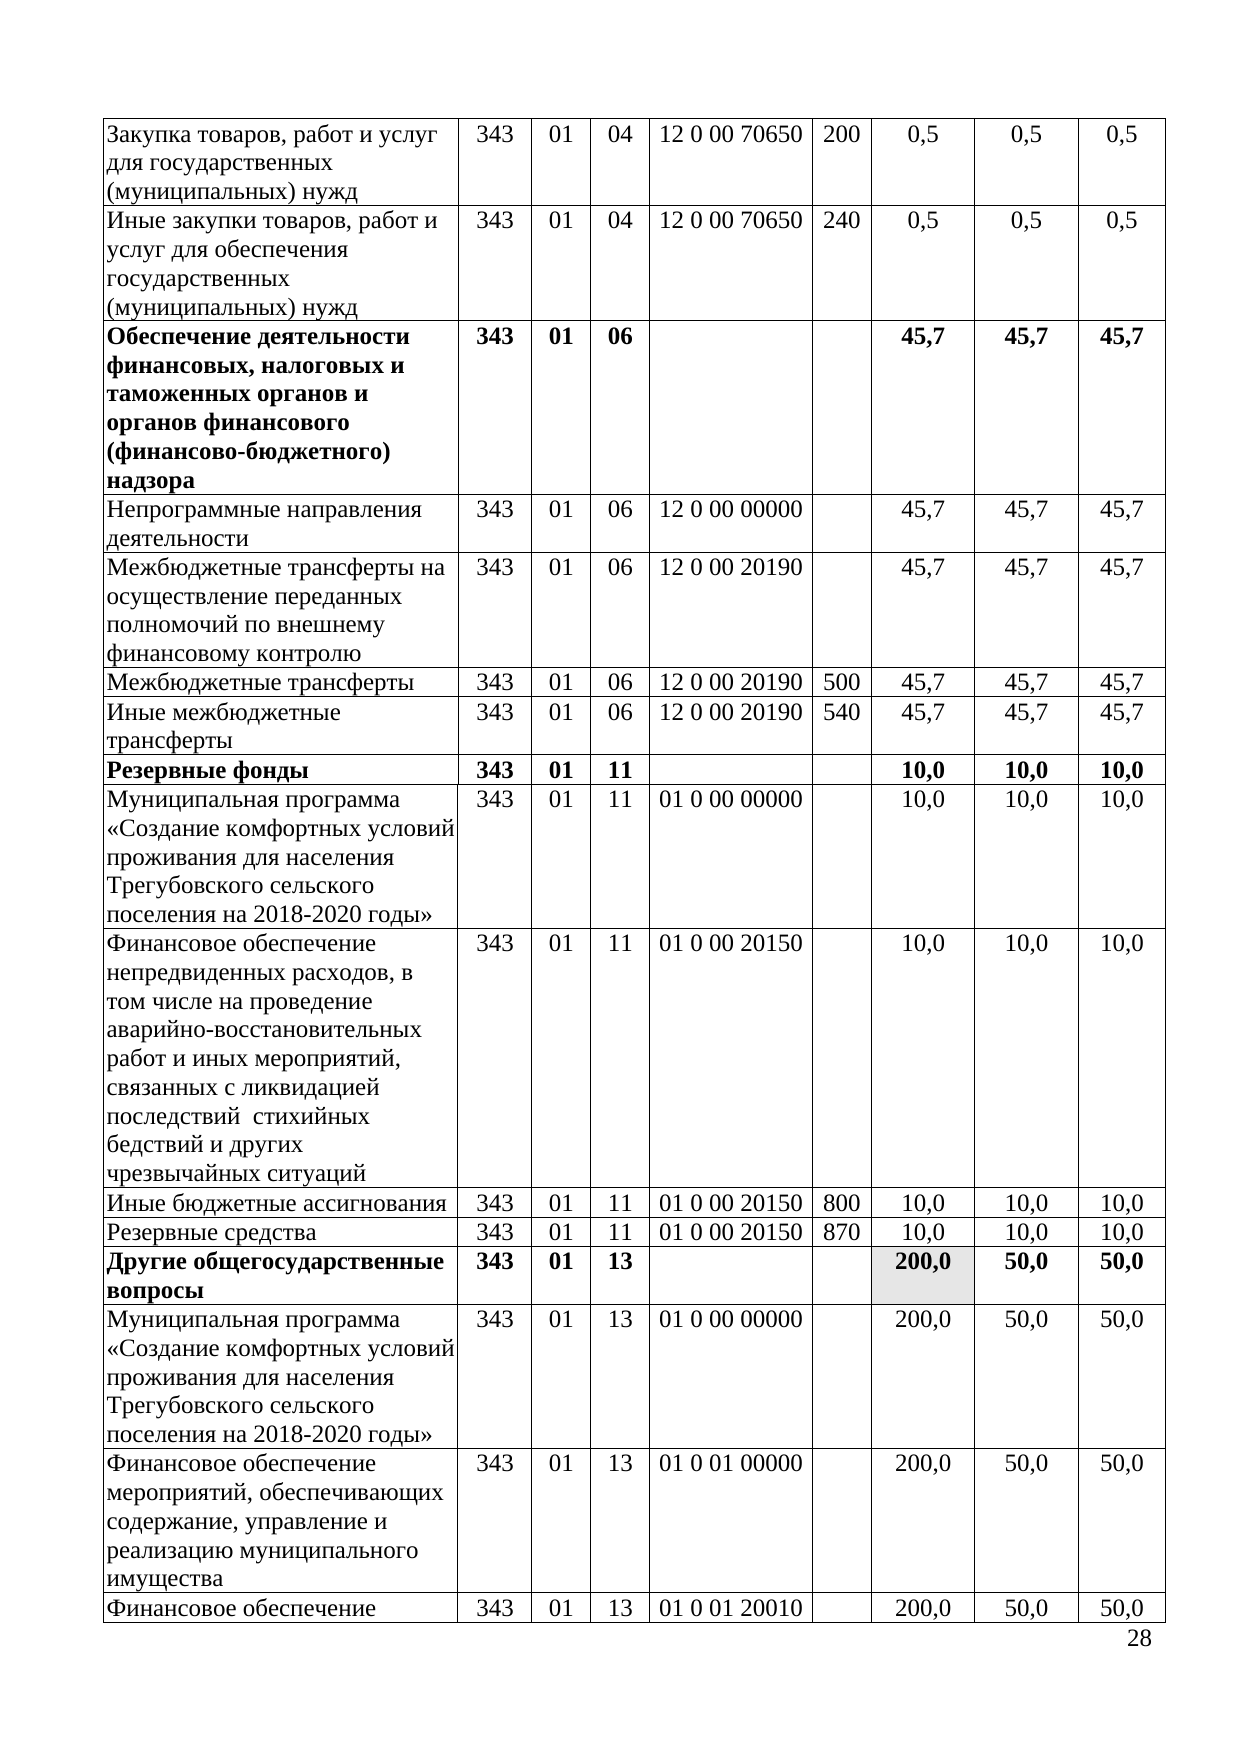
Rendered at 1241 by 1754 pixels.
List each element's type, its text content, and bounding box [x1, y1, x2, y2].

table_cell [813, 755, 871, 783]
table_cell 01 [532, 553, 590, 667]
table_cell Межбюджетные трансферты на осуществление переданных полномочий по внешнему финансовому контролю [104, 553, 458, 667]
table_cell Резервные средства [104, 1218, 457, 1246]
table_cell 13 [591, 1247, 649, 1304]
table_cell Межбюджетные трансферты [104, 668, 458, 696]
table_cell 10,0 [872, 785, 974, 928]
table_cell 11 [591, 755, 649, 783]
table_cell 343 [458, 1247, 531, 1304]
table_cell 45,7 [872, 668, 974, 696]
table_cell 11 [591, 929, 649, 1187]
table_cell [813, 495, 871, 551]
table_cell 0,5 [1079, 206, 1165, 320]
table_cell 343 [459, 321, 531, 493]
table_cell Иные бюджетные ассигнования [104, 1188, 457, 1216]
table_cell 200,0 [872, 1449, 974, 1592]
table_cell [813, 1305, 871, 1448]
table_cell 343 [458, 1188, 531, 1216]
table_cell 45,7 [872, 495, 974, 551]
table_cell 10,0 [975, 1218, 1078, 1246]
table_cell 200 [813, 119, 871, 205]
table_cell 12 0 00 00000 [650, 495, 812, 551]
table_cell 45,7 [872, 697, 974, 754]
table_cell 10,0 [975, 1188, 1078, 1216]
table_cell 04 [591, 206, 649, 320]
table_cell 01 [532, 1305, 590, 1448]
table_cell Другие общегосударственные вопросы [104, 1247, 457, 1304]
table_cell 45,7 [1079, 553, 1165, 667]
table_cell 45,7 [975, 321, 1078, 493]
table_cell 343 [459, 697, 531, 754]
table_cell 10,0 [872, 1188, 974, 1216]
table_cell [813, 1247, 871, 1304]
table_cell 45,7 [1079, 697, 1165, 754]
table_cell Иные межбюджетные трансферты [104, 697, 458, 754]
table_cell 45,7 [975, 495, 1078, 551]
table_cell 343 [458, 929, 531, 1187]
table_cell 343 [459, 553, 531, 667]
table_cell 12 0 00 70650 [650, 206, 812, 320]
table_cell Закупка товаров, работ и услуг для государственных (муниципальных) нужд [104, 119, 458, 205]
table_cell 0,5 [872, 119, 974, 205]
table_cell 04 [591, 119, 649, 205]
table_cell 01 [532, 697, 590, 754]
table_cell 240 [813, 206, 871, 320]
table_cell 50,0 [1079, 1305, 1165, 1448]
table_cell Иные закупки товаров, работ и услуг для обеспечения государственных (муниципальных) нужд [104, 206, 458, 320]
table_cell 45,7 [1079, 668, 1165, 696]
table_cell 06 [591, 495, 649, 551]
table_cell Муниципальная программа «Создание комфортных условий проживания для населения Трегубовского сельского поселения на 2018-2020 годы» [104, 1305, 457, 1448]
table_cell 01 [532, 495, 590, 551]
table_cell 01 [532, 668, 590, 696]
table_cell [813, 1593, 871, 1621]
table_cell 01 [532, 785, 590, 928]
table_cell 200,0 [872, 1305, 974, 1448]
table_cell 50,0 [1079, 1593, 1165, 1621]
table_cell 45,7 [1079, 321, 1165, 493]
table_cell 45,7 [1079, 495, 1165, 551]
table_cell [650, 755, 812, 783]
table_cell 01 [532, 929, 590, 1187]
table_cell 01 [532, 206, 590, 320]
table_cell 01 [532, 119, 590, 205]
table_cell 45,7 [872, 553, 974, 667]
table_cell 12 0 00 20190 [650, 697, 812, 754]
table_cell 10,0 [975, 755, 1078, 783]
table_cell 12 0 00 20190 [650, 668, 812, 696]
table_cell 01 [532, 321, 590, 493]
table_cell 343 [458, 1305, 531, 1448]
table_cell 10,0 [1079, 1188, 1165, 1216]
table_cell 06 [591, 553, 649, 667]
table_cell 50,0 [975, 1247, 1078, 1304]
table_cell 01 [532, 1593, 590, 1621]
table_cell 13 [591, 1449, 649, 1592]
table_cell 50,0 [1079, 1449, 1165, 1592]
table_cell 50,0 [975, 1449, 1078, 1592]
table_cell 870 [813, 1218, 871, 1246]
table_cell 50,0 [1079, 1247, 1165, 1304]
table_cell Муниципальная программа «Создание комфортных условий проживания для населения Трегубовского сельского поселения на 2018-2020 годы» [104, 785, 457, 928]
table_cell 0,5 [975, 119, 1078, 205]
table_cell Резервные фонды [104, 755, 458, 783]
table_cell 343 [458, 1218, 531, 1246]
table_cell 06 [591, 321, 649, 493]
table_cell 10,0 [1079, 1218, 1165, 1246]
table_cell 10,0 [975, 929, 1078, 1187]
table_cell Обеспечение деятельности финансовых, налоговых и таможенных органов и органов финансового (финансово-бюджетного) надзора [104, 321, 458, 493]
table_cell 200,0 [872, 1247, 974, 1304]
table_cell 01 [532, 1449, 590, 1592]
table_cell 343 [458, 1593, 531, 1621]
table_cell [813, 929, 871, 1187]
table_cell 343 [459, 206, 531, 320]
table_cell 11 [591, 785, 649, 928]
table_cell [813, 1449, 871, 1592]
table_cell 45,7 [975, 668, 1078, 696]
table_cell 0,5 [872, 206, 974, 320]
table_cell 45,7 [975, 697, 1078, 754]
table_cell 13 [591, 1305, 649, 1448]
table_cell 01 0 00 20150 [650, 1218, 812, 1246]
table_cell 800 [813, 1188, 871, 1216]
table_cell 12 0 00 70650 [650, 119, 812, 205]
table_cell 200,0 [872, 1593, 974, 1621]
table_cell Непрограммные направления деятельности [104, 495, 458, 551]
table_cell 50,0 [975, 1305, 1078, 1448]
table_cell 01 0 00 20150 [650, 929, 812, 1187]
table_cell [104, 1593, 457, 1621]
table_cell 13 [591, 1593, 649, 1621]
table_cell 01 [532, 1247, 590, 1304]
table_cell 10,0 [872, 1218, 974, 1246]
table_cell 540 [813, 697, 871, 754]
table_cell [813, 553, 871, 667]
table_cell [650, 1247, 812, 1304]
table_cell 10,0 [872, 929, 974, 1187]
table_cell [813, 785, 871, 928]
table_cell 10,0 [975, 785, 1078, 928]
table_cell 0,5 [975, 206, 1078, 320]
table_cell 343 [458, 785, 531, 928]
table_cell 11 [591, 1188, 649, 1216]
table_cell 12 0 00 20190 [650, 553, 812, 667]
table_cell 45,7 [872, 321, 974, 493]
table_cell 45,7 [975, 553, 1078, 667]
table_cell 343 [459, 668, 531, 696]
table_cell 0,5 [1079, 119, 1165, 205]
table_cell 11 [591, 1218, 649, 1246]
table_cell 01 0 01 20010 [650, 1593, 812, 1621]
table_cell 50,0 [975, 1593, 1078, 1621]
table_cell 01 0 01 00000 [650, 1449, 812, 1592]
table_cell 01 [532, 1218, 590, 1246]
table_cell 06 [591, 697, 649, 754]
table_cell 343 [459, 119, 531, 205]
table_cell 343 [459, 755, 531, 783]
table_cell Финансовое обеспечение мероприятий, обеспечивающих содержание, управление и реализацию муниципального имущества [104, 1449, 457, 1592]
table_cell [813, 321, 871, 493]
table_cell 01 0 00 20150 [650, 1188, 812, 1216]
table_cell 10,0 [872, 755, 974, 783]
table_cell 10,0 [1079, 785, 1165, 928]
table_cell [650, 321, 812, 493]
table_cell 343 [459, 495, 531, 551]
table_cell 06 [591, 668, 649, 696]
table_cell 01 0 00 00000 [650, 785, 812, 928]
table_cell 01 [532, 755, 590, 783]
table_cell 01 0 00 00000 [650, 1305, 812, 1448]
table_cell Финансовое обеспечение непредвиденных расходов, в том числе на проведение аварийно-восстановительных работ и иных мероприятий, связанных с ликвидацией последствий стихийных бедствий и других чрезвычайных ситуаций [104, 929, 457, 1187]
table_cell 10,0 [1079, 755, 1165, 783]
table_cell 01 [532, 1188, 590, 1216]
table_cell 500 [813, 668, 871, 696]
table_cell 343 [458, 1449, 531, 1592]
table_cell 10,0 [1079, 929, 1165, 1187]
